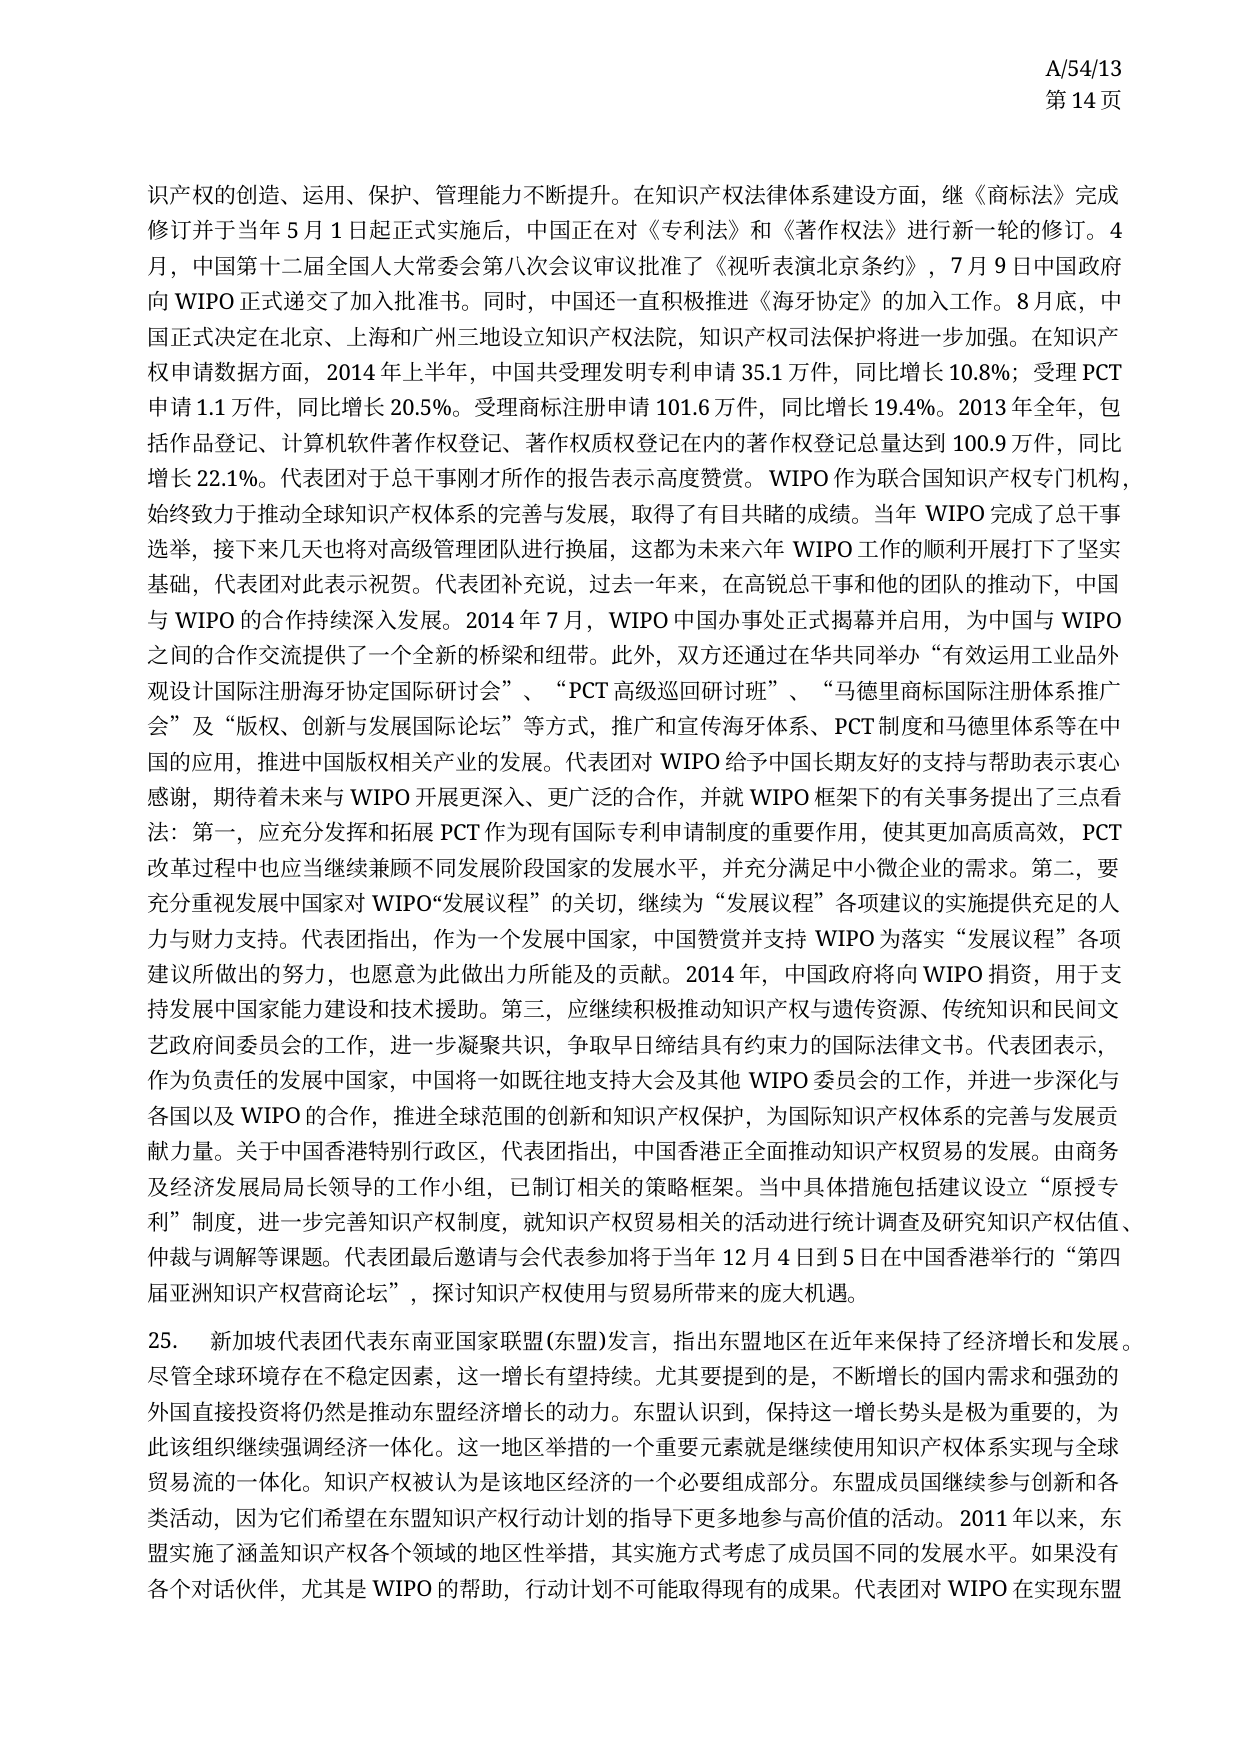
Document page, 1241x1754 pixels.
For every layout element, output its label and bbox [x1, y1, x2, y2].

list [148, 174, 1122, 1307]
list [148, 1320, 1122, 1603]
